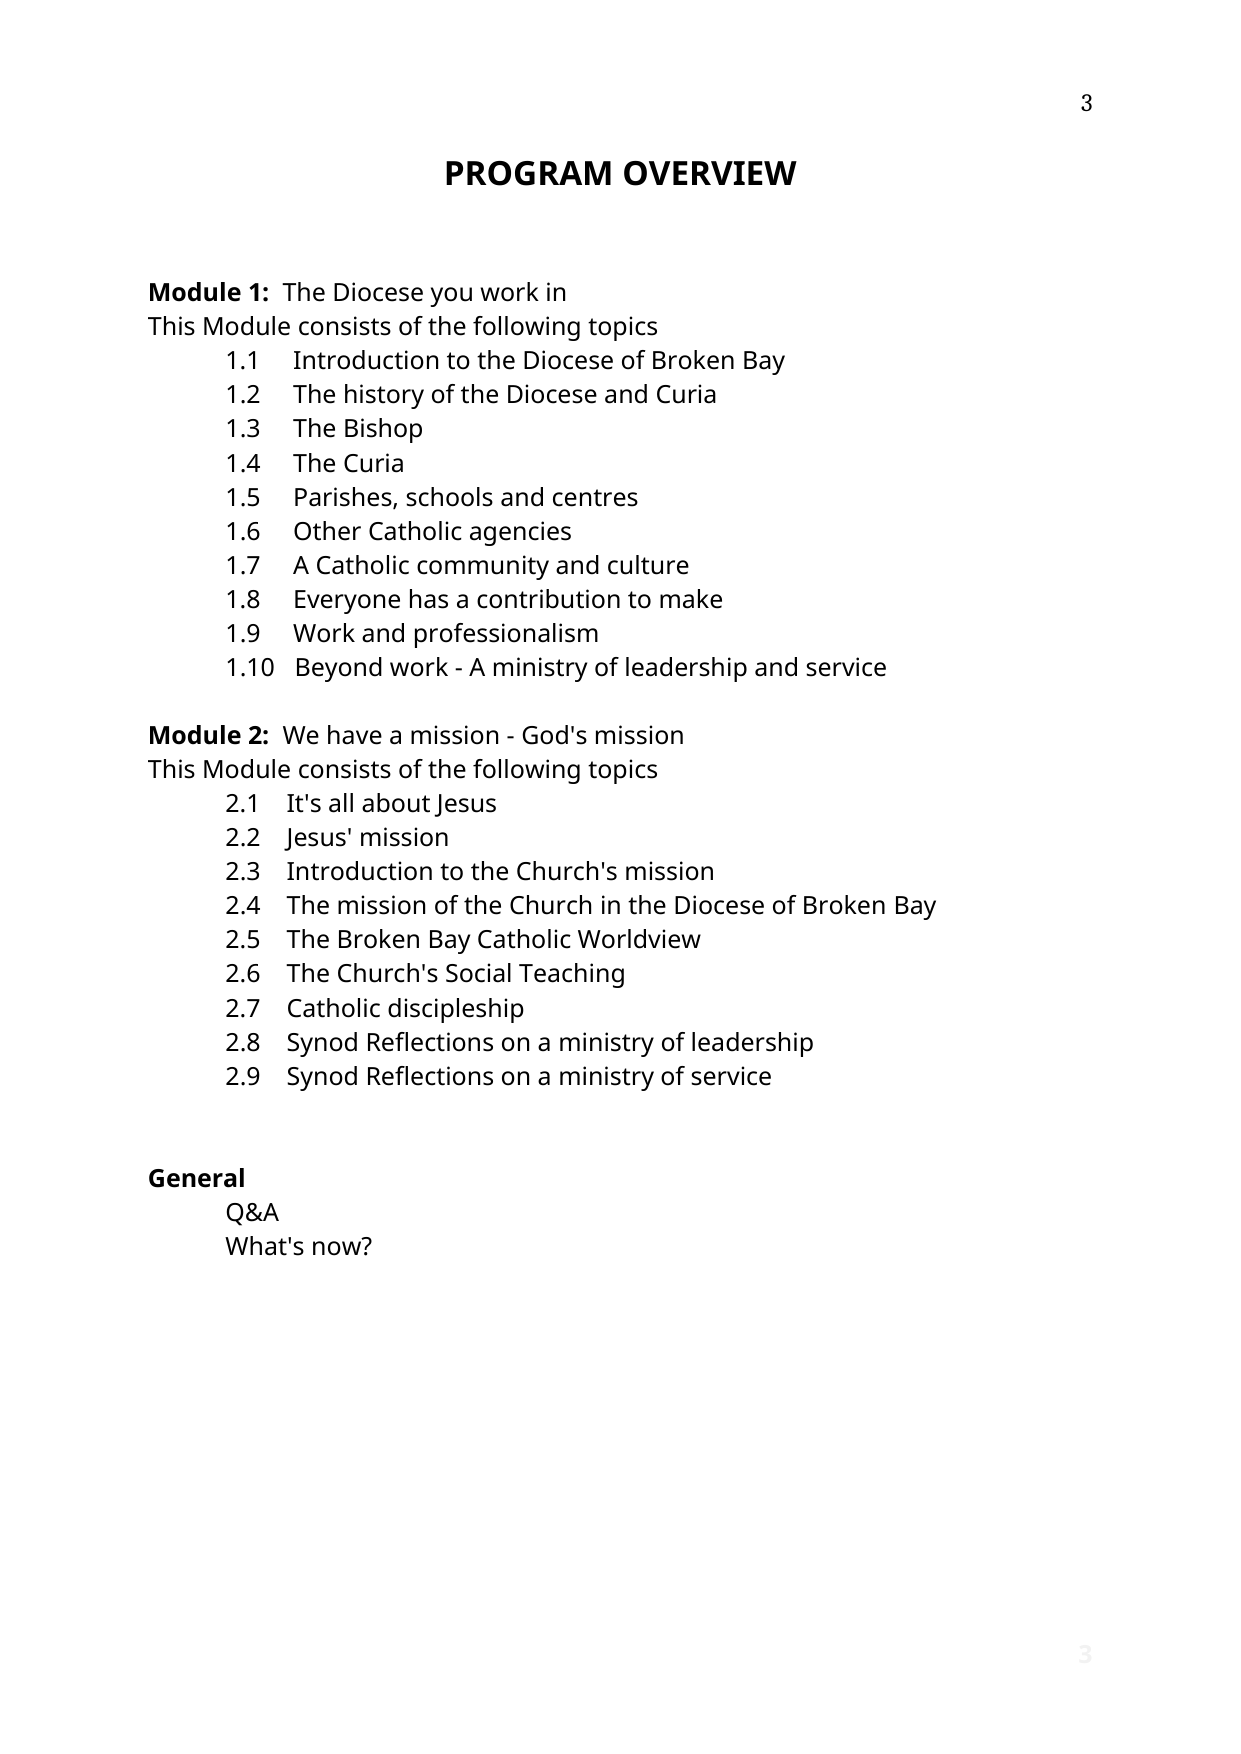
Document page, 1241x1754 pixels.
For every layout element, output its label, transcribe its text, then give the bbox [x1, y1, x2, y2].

text PROGRAM OVERVIEW [148, 150, 1092, 195]
text Module 1: The Diocese you work in This Module consists of the following topics 1.1 Introduction to the Diocese of Broken Bay 1.2 The history of the Diocese and Curia 1.3 The Bishop 1.4 The Curia 1.5 Parishes, schools and centres 1.6 Other Catholic agencies 1.7 A Catholic community and culture 1.8 Everyone has a contribution to make 1.9 Work and professionalism 1.10 Beyond work - A ministry of leadership and service Module 2: We have a mission - God's mission This Module consists of the following topics 2.1 It's all about Jesus 2.2 Jesus' mission 2.3 Introduction to the Church's mission 2.4 The mission of the Church in the Diocese of Broken Bay 2.5 The Broken Bay Catholic Worldview 2.6 The Church's Social Teaching 2.7 Catholic discipleship 2.8 Synod Reflections on a ministry of leadership 2.9 Synod Reflections on a ministry of service General Q&A What's now? [148, 275, 1092, 1263]
